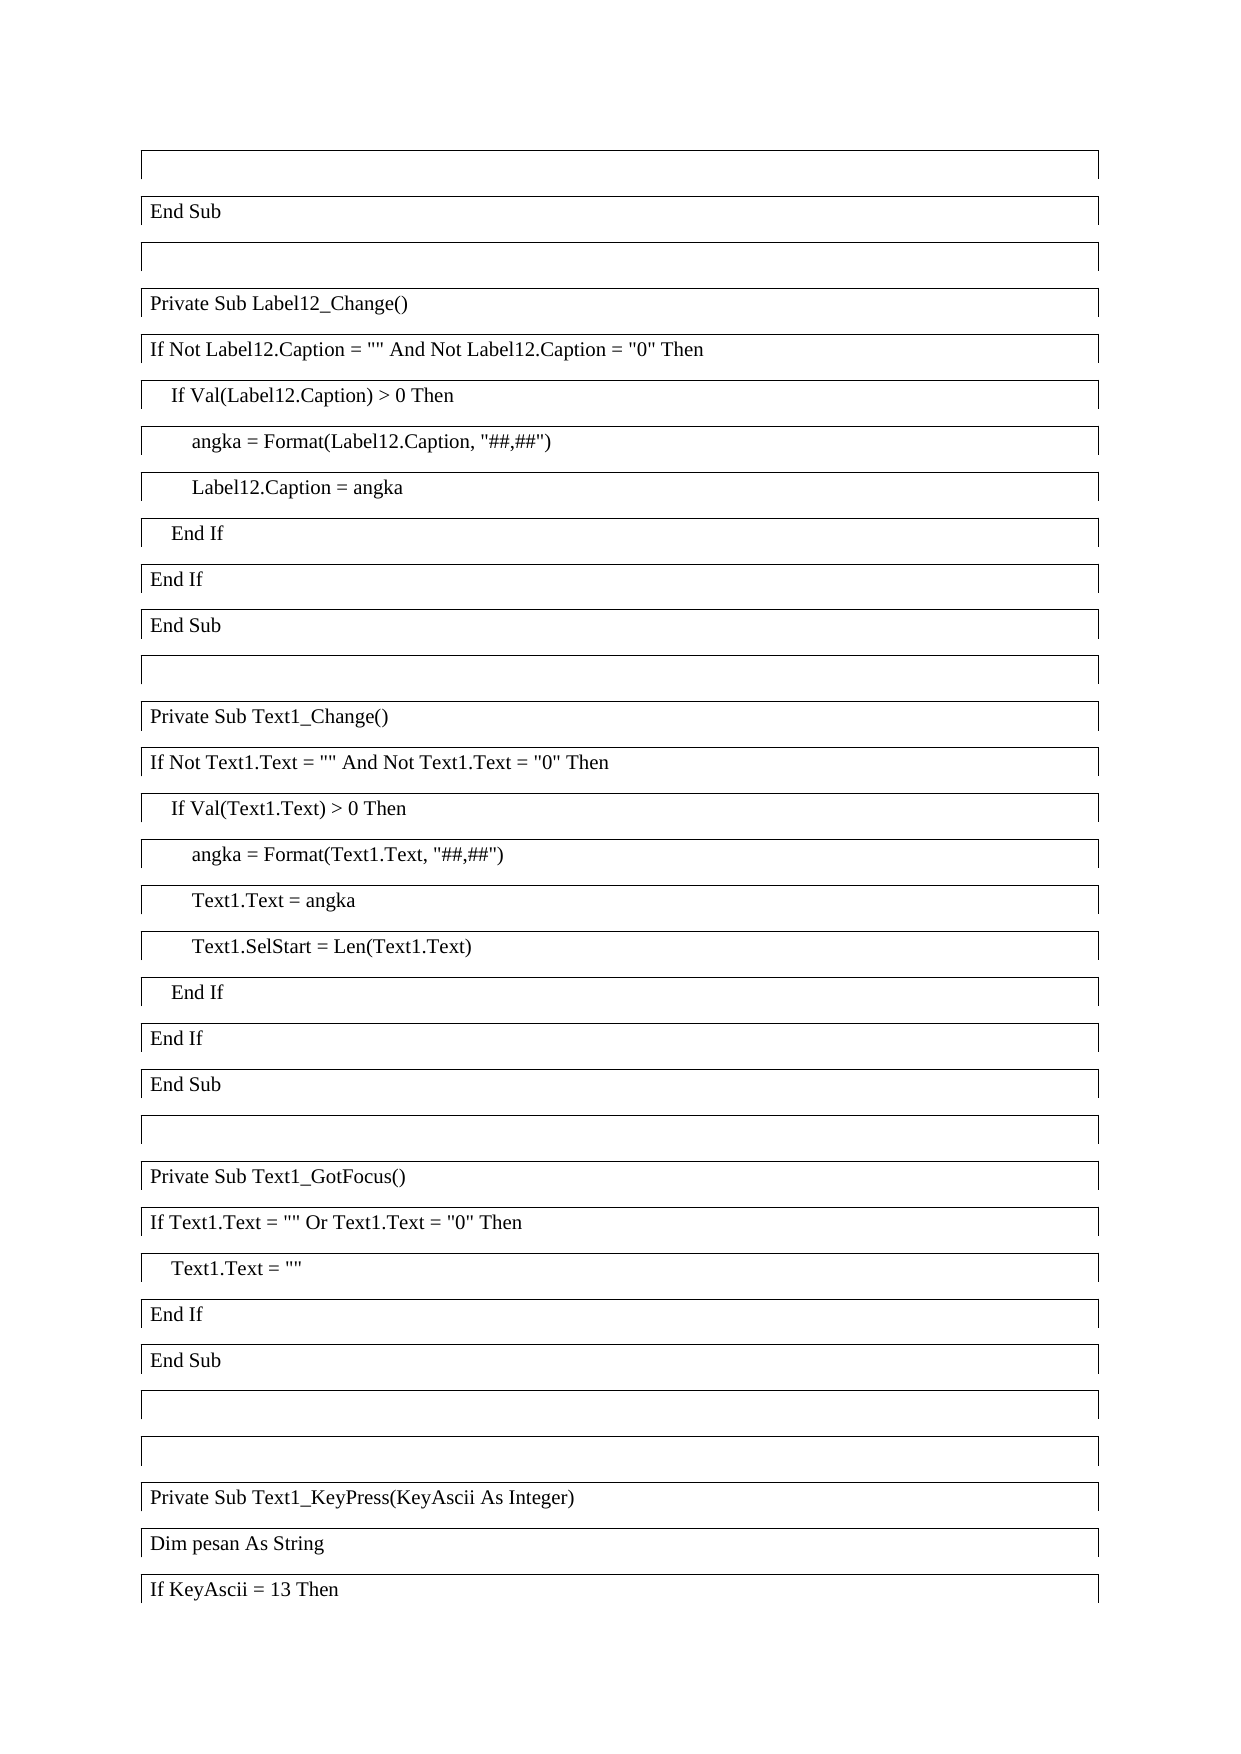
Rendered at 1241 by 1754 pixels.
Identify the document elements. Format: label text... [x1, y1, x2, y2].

text End Sub [142, 197, 1098, 225]
text End If [142, 978, 1098, 1006]
text If KeyAscii = 13 Then [142, 1575, 1098, 1603]
text Private Sub Text1_KeyPress(KeyAscii As Integer) [142, 1483, 1098, 1511]
text Text1.Text = angka [142, 886, 1098, 914]
text End If [142, 519, 1098, 547]
text Label12.Caption = angka [142, 473, 1098, 501]
text Private Sub Text1_GotFocus() [142, 1162, 1098, 1190]
text angka = Format(Label12.Caption, "##,##") [142, 427, 1098, 455]
text Text1.SelStart = Len(Text1.Text) [142, 932, 1098, 960]
text End Sub [142, 1345, 1098, 1374]
text If Val(Label12.Caption) > 0 Then [142, 381, 1098, 409]
text Private Sub Text1_Change() [142, 702, 1098, 731]
text angka = Format(Text1.Text, "##,##") [142, 840, 1098, 868]
text If Not Label12.Caption = "" And Not Label12.Caption = "0" Then [142, 335, 1098, 363]
text Text1.Text = "" [142, 1254, 1098, 1282]
text Dim pesan As String [142, 1529, 1098, 1557]
text If Not Text1.Text = "" And Not Text1.Text = "0" Then [142, 748, 1098, 776]
text End Sub [142, 610, 1098, 639]
text If Val(Text1.Text) > 0 Then [142, 794, 1098, 822]
text End Sub [142, 1070, 1098, 1098]
text Private Sub Label12_Change() [142, 289, 1098, 317]
text End If [142, 1024, 1098, 1052]
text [142, 1208, 1098, 1236]
text End If [142, 1300, 1098, 1328]
text End If [142, 565, 1098, 593]
